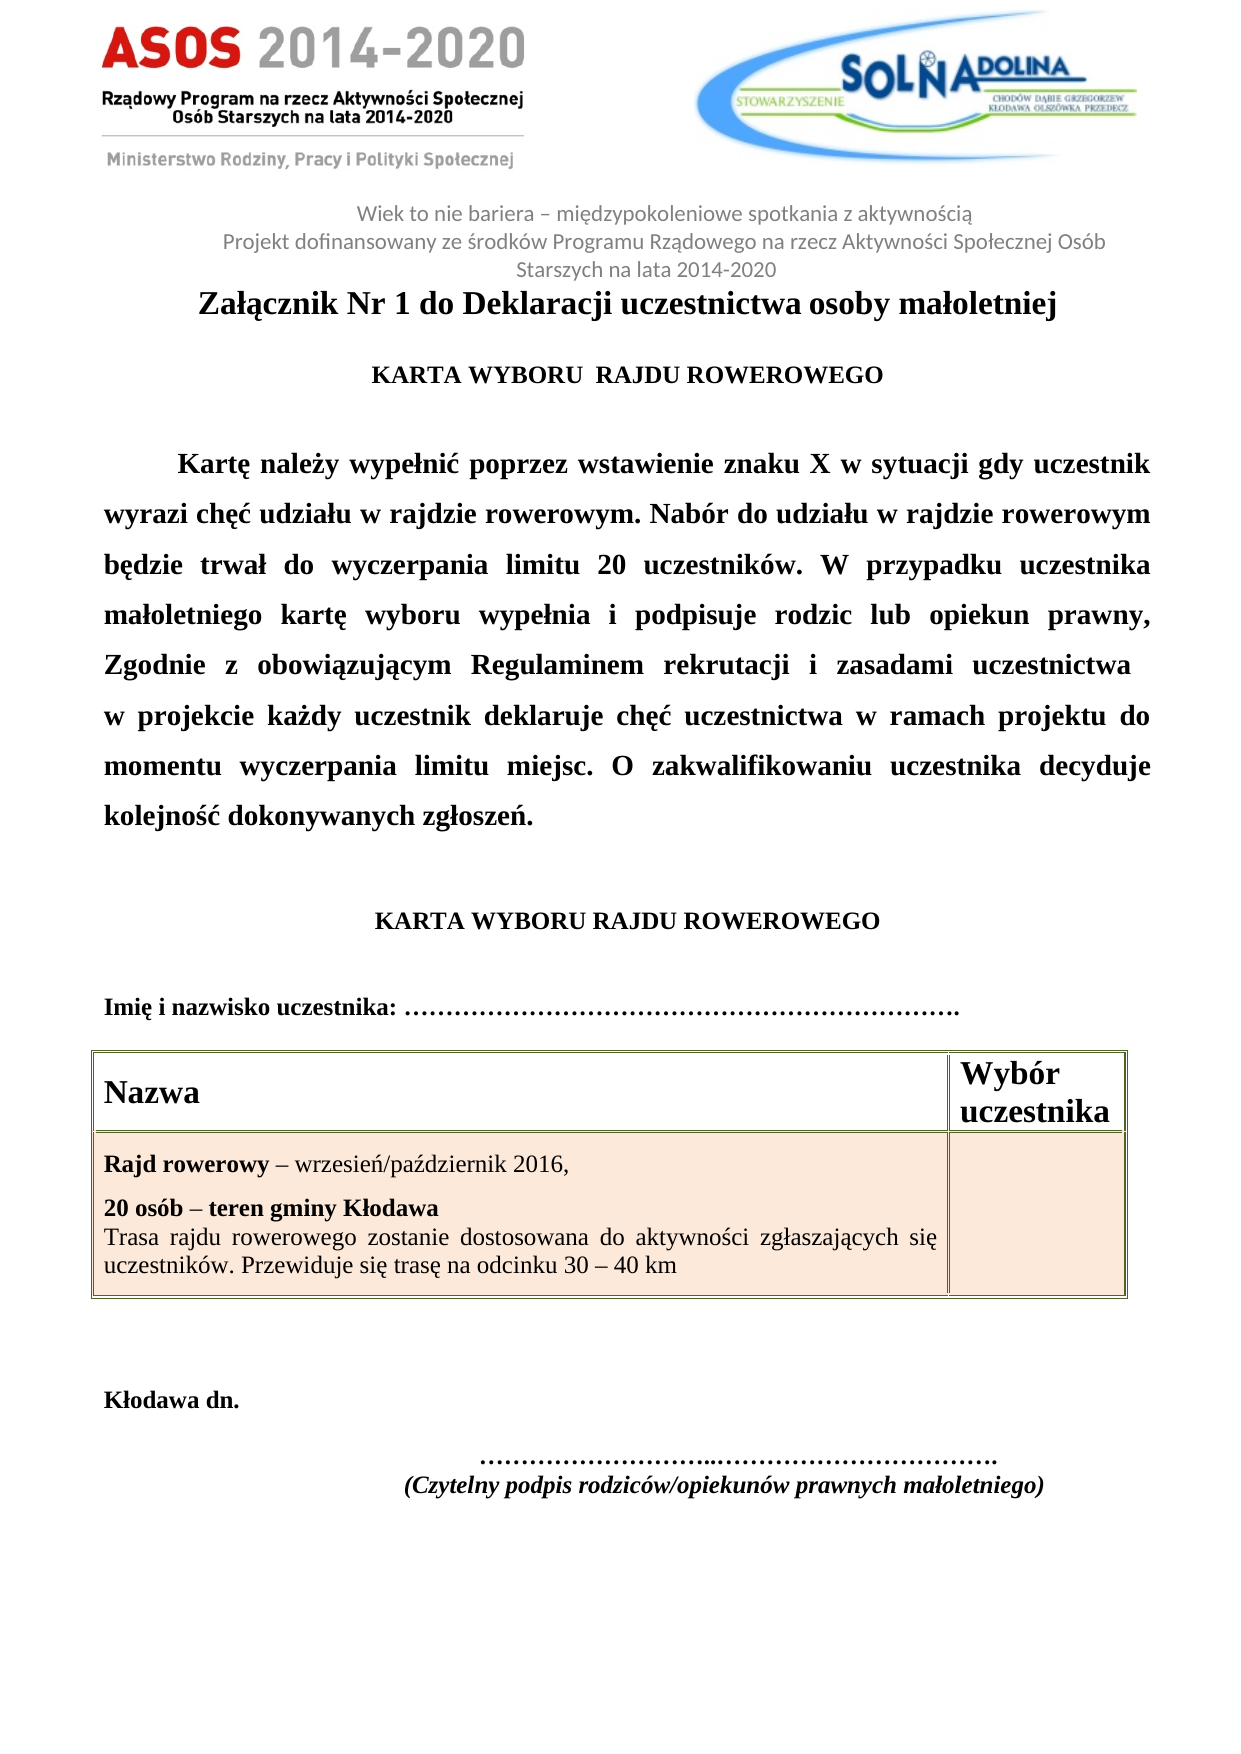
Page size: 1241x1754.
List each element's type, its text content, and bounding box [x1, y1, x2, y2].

picture [693, 9, 1137, 166]
table_cell [949, 1130, 1125, 1295]
text ………………………..……………………………. [398, 1441, 1152, 1470]
text Kłodawa dn. [103, 1385, 1152, 1413]
table_header Wybór uczestnika [949, 1053, 1124, 1130]
text Imię i nazwisko uczestnika: …………………………………………………………. [103, 992, 1152, 1021]
text KARTA WYBORU RAJDU ROWEROWEGO [103, 360, 1152, 389]
table_header Nazwa [92, 1051, 949, 1130]
text Kartę należy wypełnić poprzez wstawienie znaku X w sytuacji gdy uczestnik wyrazi chęć udziału w rajdzie rowerowym. Nabór do udziału w rajdzie rowerowym będzie trwał do wyczerpania limitu 20 uczestników. W przypadku uczestnika małoletniego kartę wyboru wypełnia i podpisuje rodzic lub opiekun prawny, Zgodnie z obowiązującym Regulaminem rekrutacji i zasadami uczestnictwa w projekcie każdy uczestnik deklaruje chęć uczestnictwa w ramach projektu do momentu wyczerpania limitu miejsc. O zakwalifikowaniu uczestnika decyduje kolejność dokonywanych zgłoszeń. [103, 446, 1152, 832]
table_cell Rajd rowerowy – wrzesień/październik 2016, 20 osób – teren gminy Kłodawa Trasa rajdu rowerowego zostanie dostosowana do aktywności zgłaszających się uczestników. Przewiduje się trasę na odcinku 30 – 40 km [94, 1130, 949, 1295]
picture [82, 11, 544, 177]
text (Czytelny podpis rodziców/opiekunów prawnych małoletniego) [103, 1470, 1152, 1499]
text Załącznik Nr 1 do Deklaracji uczestnictwa osoby małoletniej [103, 283, 1152, 322]
text KARTA WYBORU RAJDU ROWEROWEGO [103, 906, 1152, 935]
